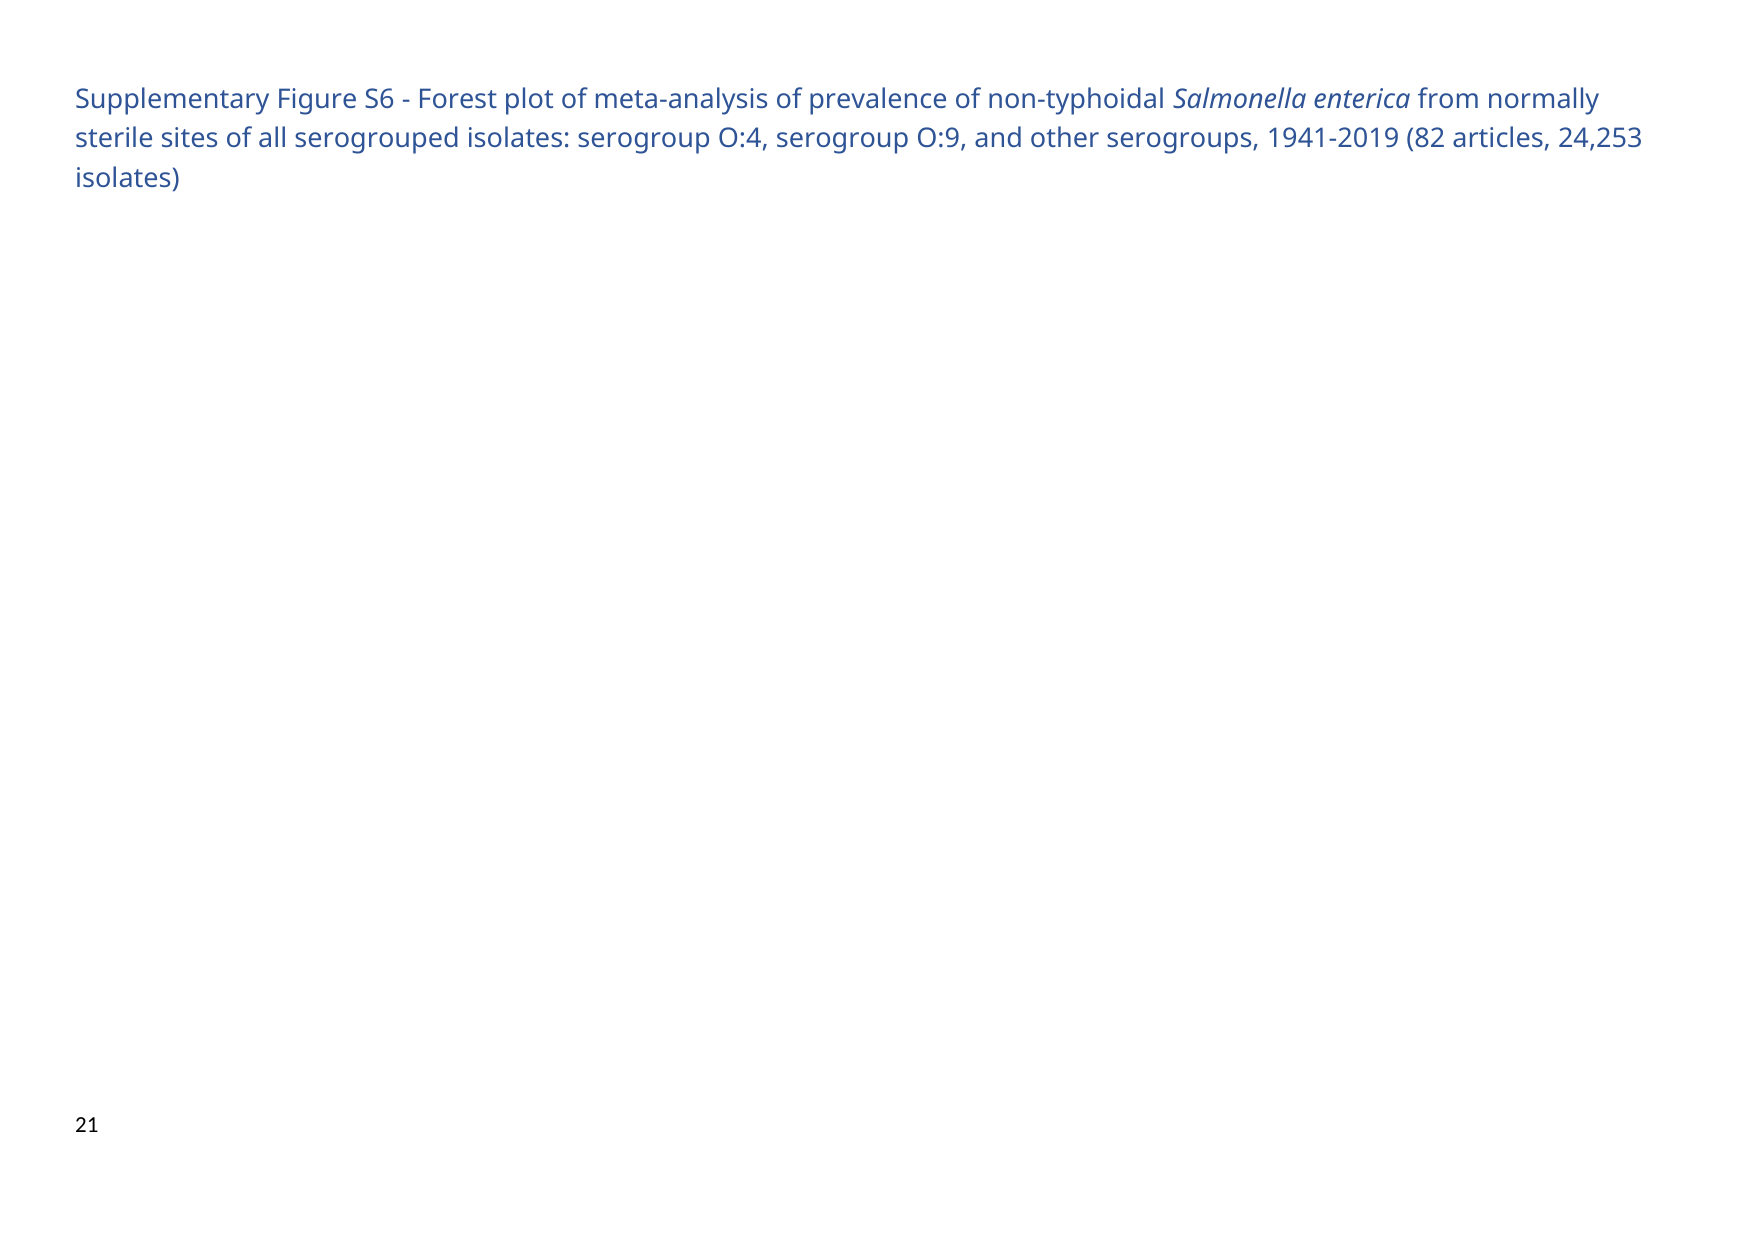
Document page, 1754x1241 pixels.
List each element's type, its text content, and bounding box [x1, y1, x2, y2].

subtitle Supplementary Figure S6 - Forest plot of meta-analysis of prevalence of non-typhoidal Salmonella enterica from normally sterile sites of all serogrouped isolates: serogroup O:4, serogroup O:9, and other serogroups, 1941-2019 (82 articles, 24,253 isolates) [75, 79, 1679, 196]
